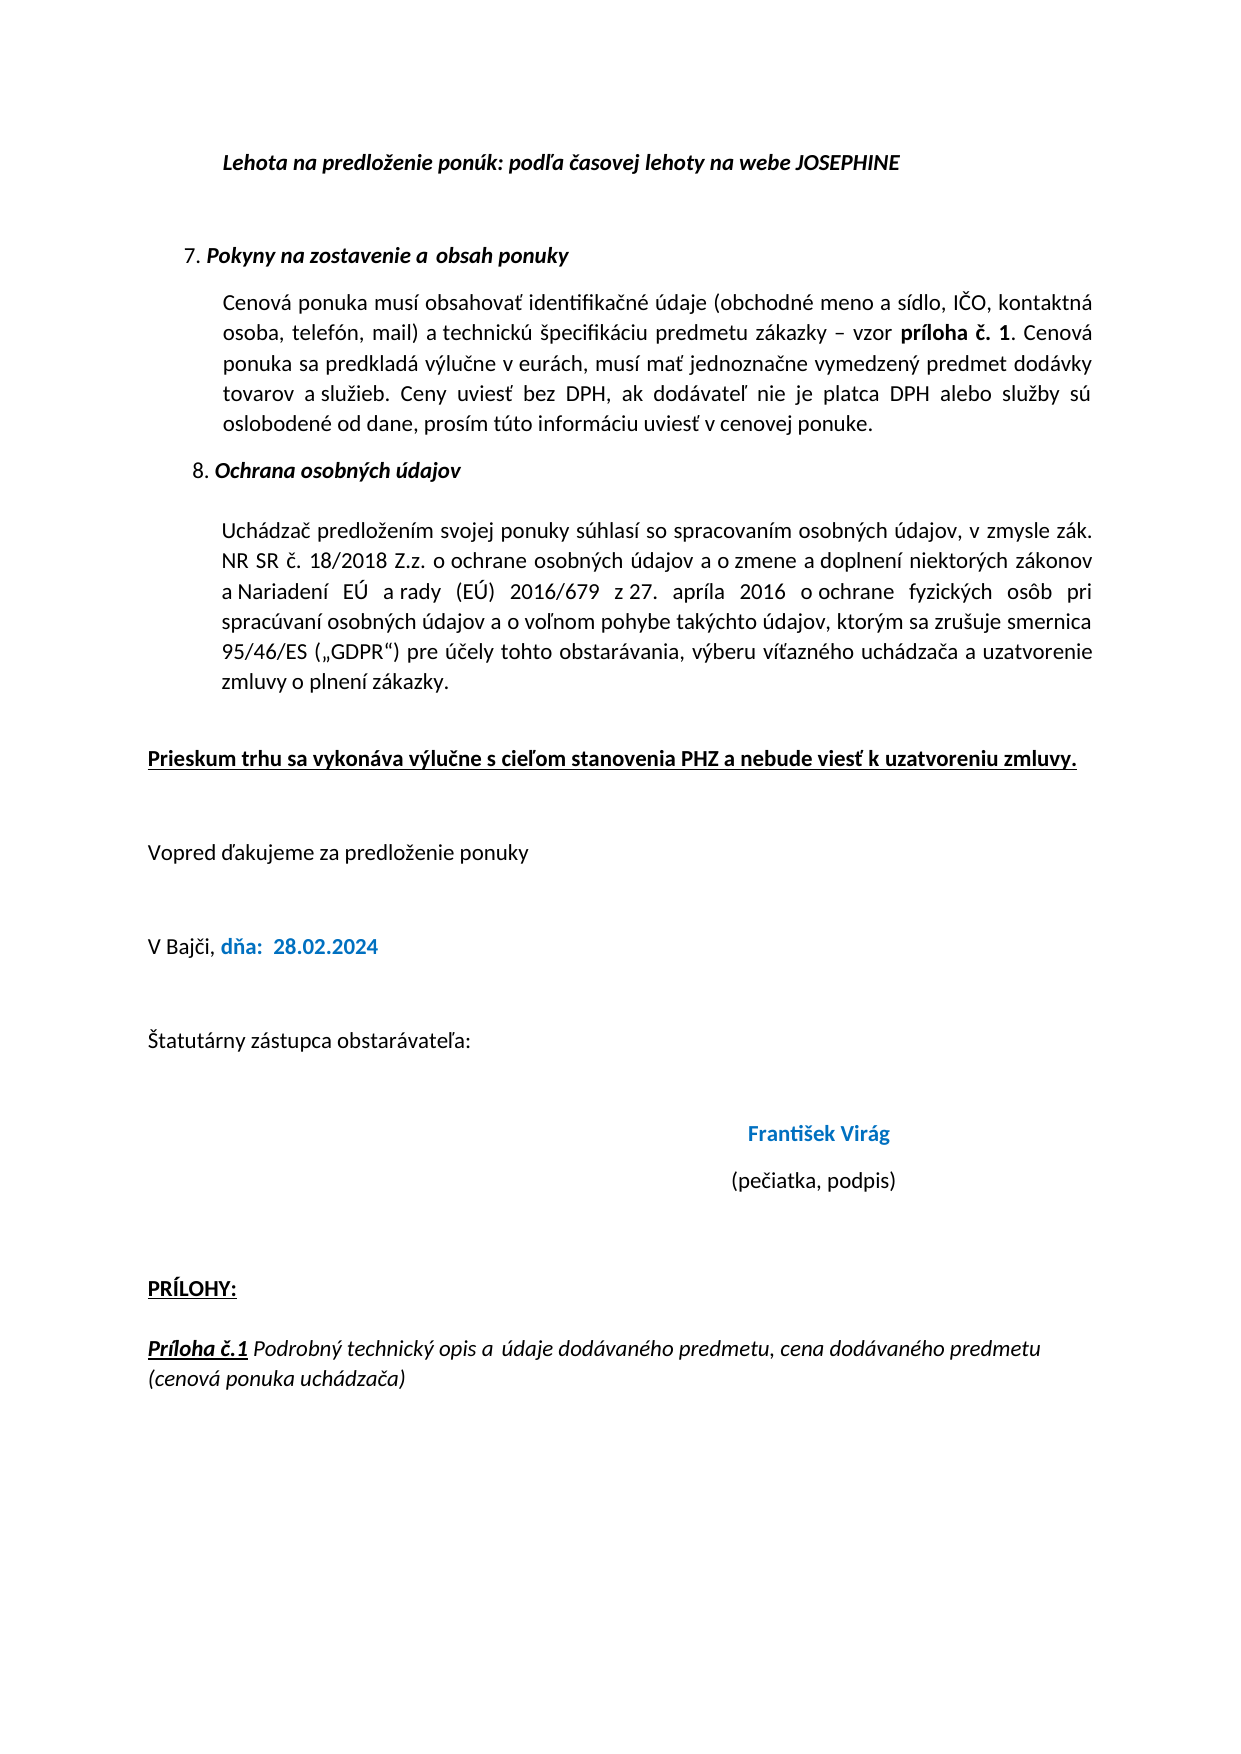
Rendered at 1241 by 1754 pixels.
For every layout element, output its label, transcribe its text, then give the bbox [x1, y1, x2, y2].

text 8. Ochrana osobných údajov [192, 456, 1093, 484]
list Cenová ponuka musí obsahovať identifikačné údaje (obchodné meno a sídlo, IČO, kontaktná osoba, telefón, mail) a technickú špecifikáciu predmetu zákazky – vzor príloha č. 1. Cenová ponuka sa predkladá výlučne v eurách, musí mať jednoznačne vymedzený predmet dodávky tovarov a služieb. Ceny uviesť bez DPH, ak dodávateľ nie je platca DPH alebo služby sú oslobodené od dane, prosím túto informáciu uviesť v cenovej ponuke. [223, 288, 1093, 437]
text (pečiatka, podpis) [148, 1166, 1093, 1194]
text František Virág [664, 1119, 1093, 1147]
text Uchádzač predložením svojej ponuky súhlasí so spracovaním osobných údajov, v zmysle zák. NR SR č. 18/2018 Z.z. o ochrane osobných údajov a o zmene a doplnení niektorých zákonov a Nariadení EÚ a rady (EÚ) 2016/679 z 27. apríla 2016 o ochrane fyzických osôb pri spracúvaní osobných údajov a o voľnom pohybe takýchto údajov, ktorým sa zrušuje smernica 95/46/ES („GDPR“) pre účely tohto obstarávania, výberu víťazného uchádzača a uzatvorenie zmluvy o plnení zákazky. [221, 516, 1093, 695]
list Lehota na predloženie ponúk: podľa časovej lehoty na webe JOSEPHINE [223, 148, 1093, 176]
text 7. Pokyny na zostavenie a obsah ponuky [148, 241, 1093, 269]
text PRÍLOHY: [148, 1274, 1093, 1302]
text Štatutárny zástupca obstarávateľa: [148, 1026, 1093, 1054]
text Príloha č.1 Podrobný technický opis a údaje dodávaného predmetu, cena dodávaného predmetu (cenová ponuka uchádzača) [148, 1334, 1093, 1392]
text V Bajči, dňa: 28.02.2024 [148, 932, 1093, 960]
text Prieskum trhu sa vykonáva výlučne s cieľom stanovenia PHZ a nebude viesť k uzatvoreniu zmluvy. [148, 744, 1093, 772]
text Vopred ďakujeme za predloženie ponuky [148, 838, 1093, 866]
